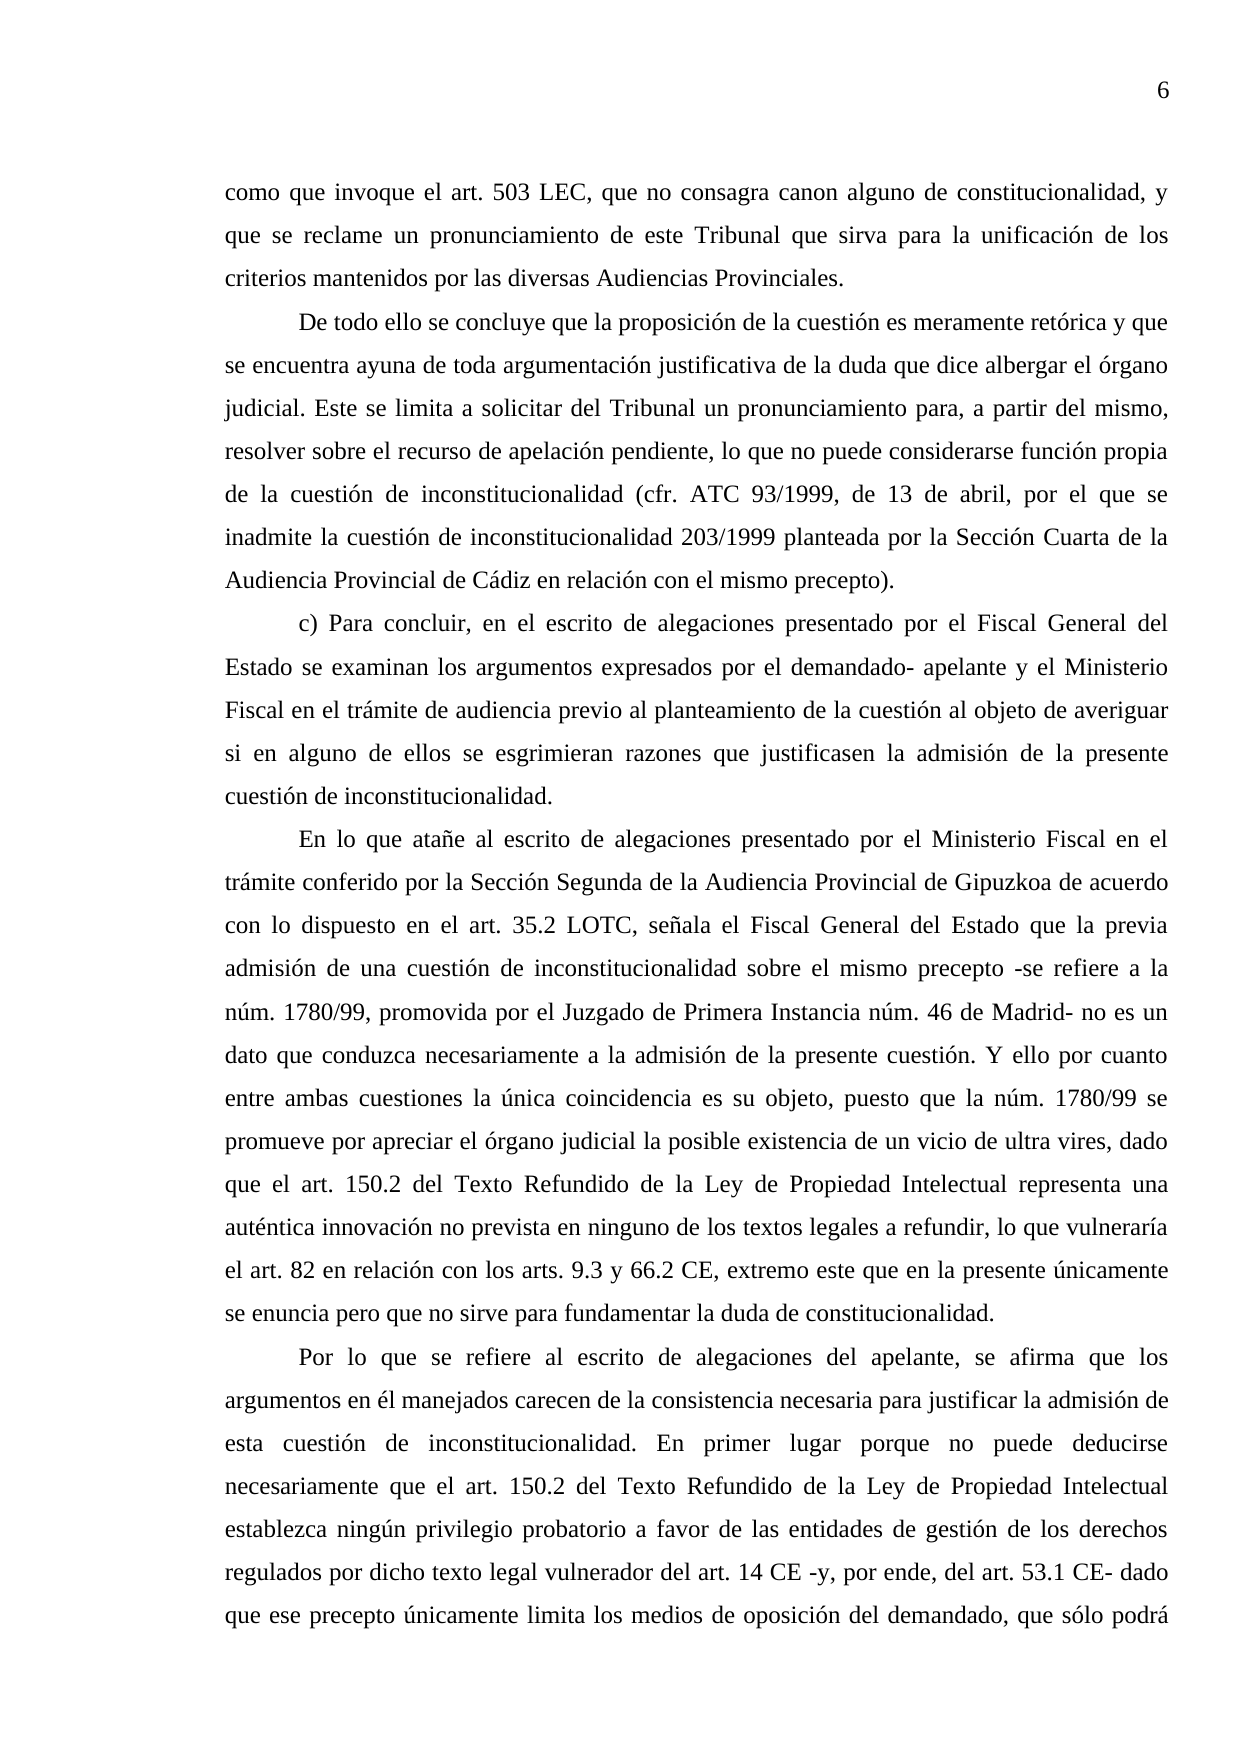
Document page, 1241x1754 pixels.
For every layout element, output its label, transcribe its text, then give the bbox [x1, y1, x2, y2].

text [224, 177, 1169, 292]
text En lo que atañe al escrito de alegaciones presentado por el Ministerio Fiscal en el trámite conferido por la Sección Segunda de la Audiencia Provincial de Gipuzkoa de acuerdo con lo dispuesto en el art. 35.2 LOTC, señala el Fiscal General del Estado que la previa admisión de una cuestión de inconstitucionalidad sobre el mismo precepto -se refiere a la núm. 1780/99, promovida por el Juzgado de Primera Instancia núm. 46 de Madrid- no es un dato que conduzca necesariamente a la admisión de la presente cuestión. Y ello por cuanto entre ambas cuestiones la única coincidencia es su objeto, puesto que la núm. 1780/99 se promueve por apreciar el órgano judicial la posible existencia de un vicio de ultra vires, dado que el art. 150.2 del Texto Refundido de la Ley de Propiedad Intelectual representa una auténtica innovación no prevista en ninguno de los textos legales a refundir, lo que vulneraría el art. 82 en relación con los arts. 9.3 y 66.2 CE, extremo este que en la presente únicamente se enuncia pero que no sirve para fundamentar la duda de constitucionalidad. [224, 824, 1169, 1327]
text c) Para concluir, en el escrito de alegaciones presentado por el Fiscal General del Estado se examinan los argumentos expresados por el demandado- apelante y el Ministerio Fiscal en el trámite de audiencia previo al planteamiento de la cuestión al objeto de averiguar si en alguno de ellos se esgrimieran razones que justificasen la admisión de la presente cuestión de inconstitucionalidad. [224, 608, 1169, 810]
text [224, 1342, 1169, 1629]
text De todo ello se concluye que la proposición de la cuestión es meramente retórica y que se encuentra ayuna de toda argumentación justificativa de la duda que dice albergar el órgano judicial. Este se limita a solicitar del Tribunal un pronunciamiento para, a partir del mismo, resolver sobre el recurso de apelación pendiente, lo que no puede considerarse función propia de la cuestión de inconstitucionalidad (cfr. ATC 93/1999, de 13 de abril, por el que se inadmite la cuestión de inconstitucionalidad 203/1999 planteada por la Sección Cuarta de la Audiencia Provincial de Cádiz en relación con el mismo precepto). [224, 307, 1169, 594]
